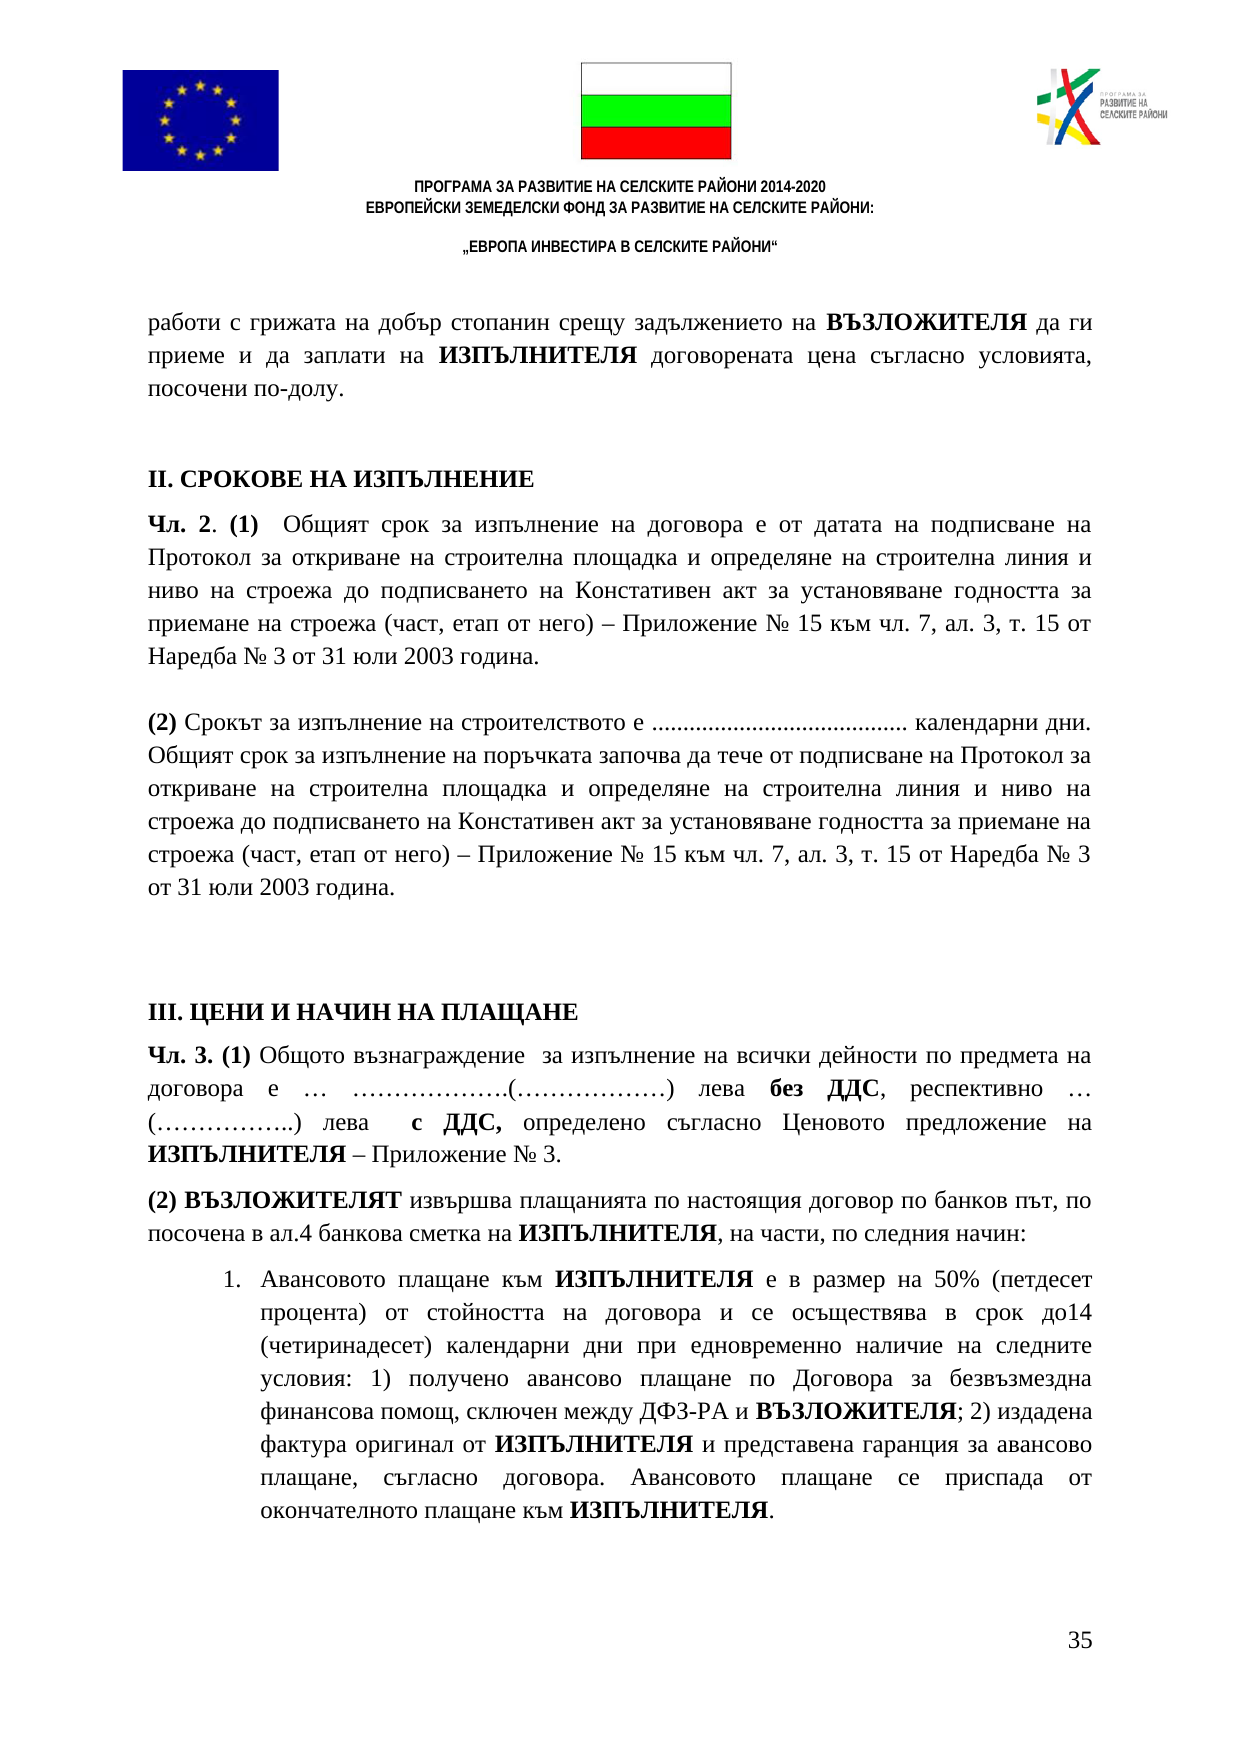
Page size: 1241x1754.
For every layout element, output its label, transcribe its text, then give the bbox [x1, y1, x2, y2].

text (2) ВЪЗЛОЖИТЕЛЯТ извършва плащанията по настоящия договор по банков път, по посочена в ал.4 банкова сметка на ИЗПЪЛНИТЕЛЯ, на части, по следния начин: [148, 1185, 1093, 1247]
picture [1030, 60, 1171, 151]
text (2) Срокът за изпълнение на строителството е ......................................... календарни дни. Общият срок за изпълнение на поръчката започва да тече от подписване на Протокол за откриване на строителна площадка и определяне на строителна линия и ниво на строежа до подписването на Констативен акт за установяване годността за приемане на строежа (част, етап от него) – Приложение № 15 към чл. 7, ал. 3, т. 15 от Наредба № 3 от 31 юли 2003 година. [148, 707, 1093, 901]
text II. СРОКОВЕ НА ИЗПЪЛНЕНИЕ [148, 464, 1093, 492]
list Авансовото плащане към ИЗПЪЛНИТЕЛЯ е в размер на 50% (петдесет процента) от стойността на договора и се осъществява в срок до14 (четиринадесет) календарни дни при едновременно наличие на следните условия: 1) получено авансово плащане по Договора за безвъзмездна финансова помощ, сключен между ДФЗ-РА и ВЪЗЛОЖИТЕЛЯ; 2) издадена фактура оригинал от ИЗПЪЛНИТЕЛЯ и представена гаранция за авансово плащане, съгласно договора. Авансовото плащане се приспада от окончателното плащане към ИЗПЪЛНИТЕЛЯ. [223, 1264, 1093, 1523]
text Чл. 3. (1) Общото възнаграждение за изпълнение на всички дейности по предмета на договора е … ……………….(………………) лева без ДДС, респективно … (……………..) лева с ДДС, определено съгласно Ценовото предложение на ИЗПЪЛНИТЕЛЯ – Приложение № 3. [148, 1041, 1093, 1168]
picture [558, 46, 751, 170]
text III. ЦЕНИ И НАЧИН НА ПЛАЩАНЕ [148, 997, 1093, 1026]
text Чл. 2. (1) Общият срок за изпълнение на договора е от датата на подписване на Протокол за откриване на строителна площадка и определяне на строителна линия и ниво на строежа до подписването на Констативен акт за установяване годността за приемане на строежа (част, етап от него) – Приложение № 15 към чл. 7, ал. 3, т. 15 от Наредба № 3 от 31 юли 2003 година. [148, 509, 1093, 670]
